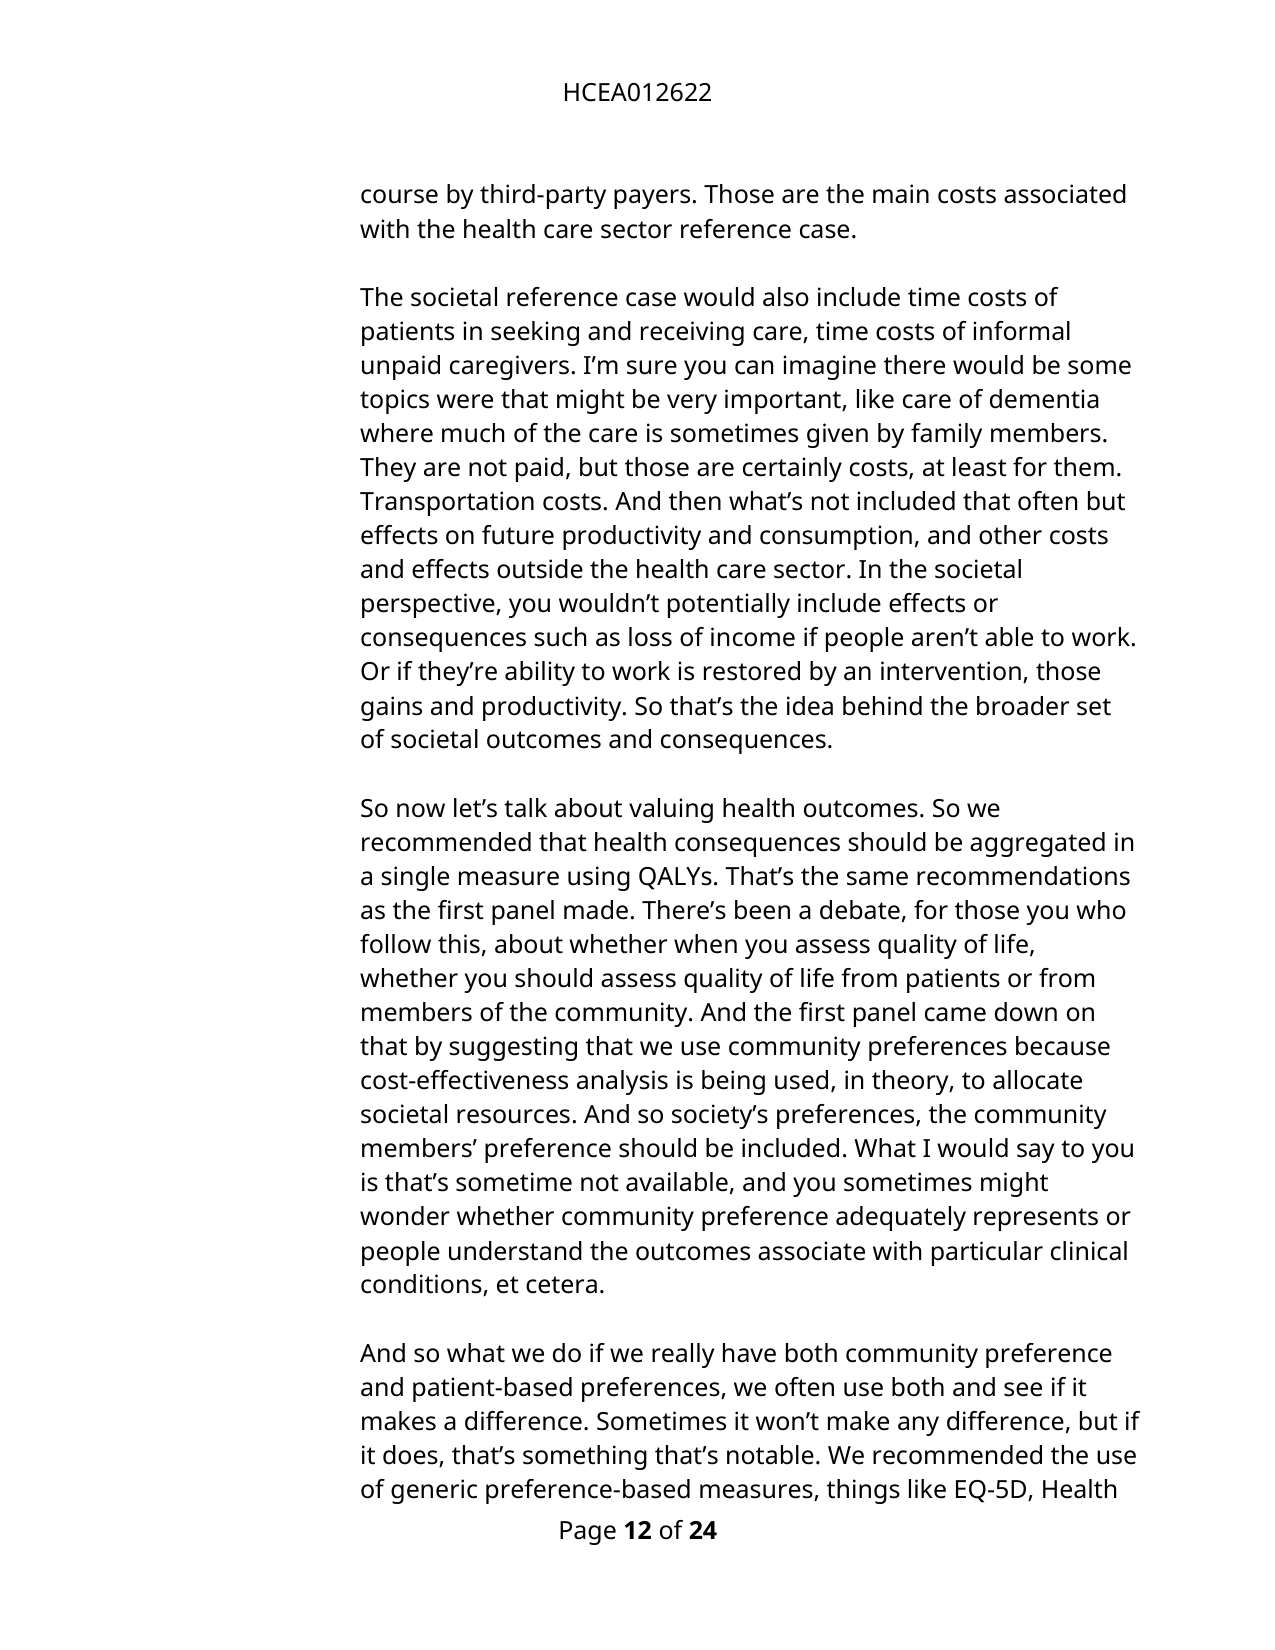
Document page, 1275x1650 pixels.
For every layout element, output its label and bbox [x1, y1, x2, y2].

text [135, 177, 1140, 1506]
